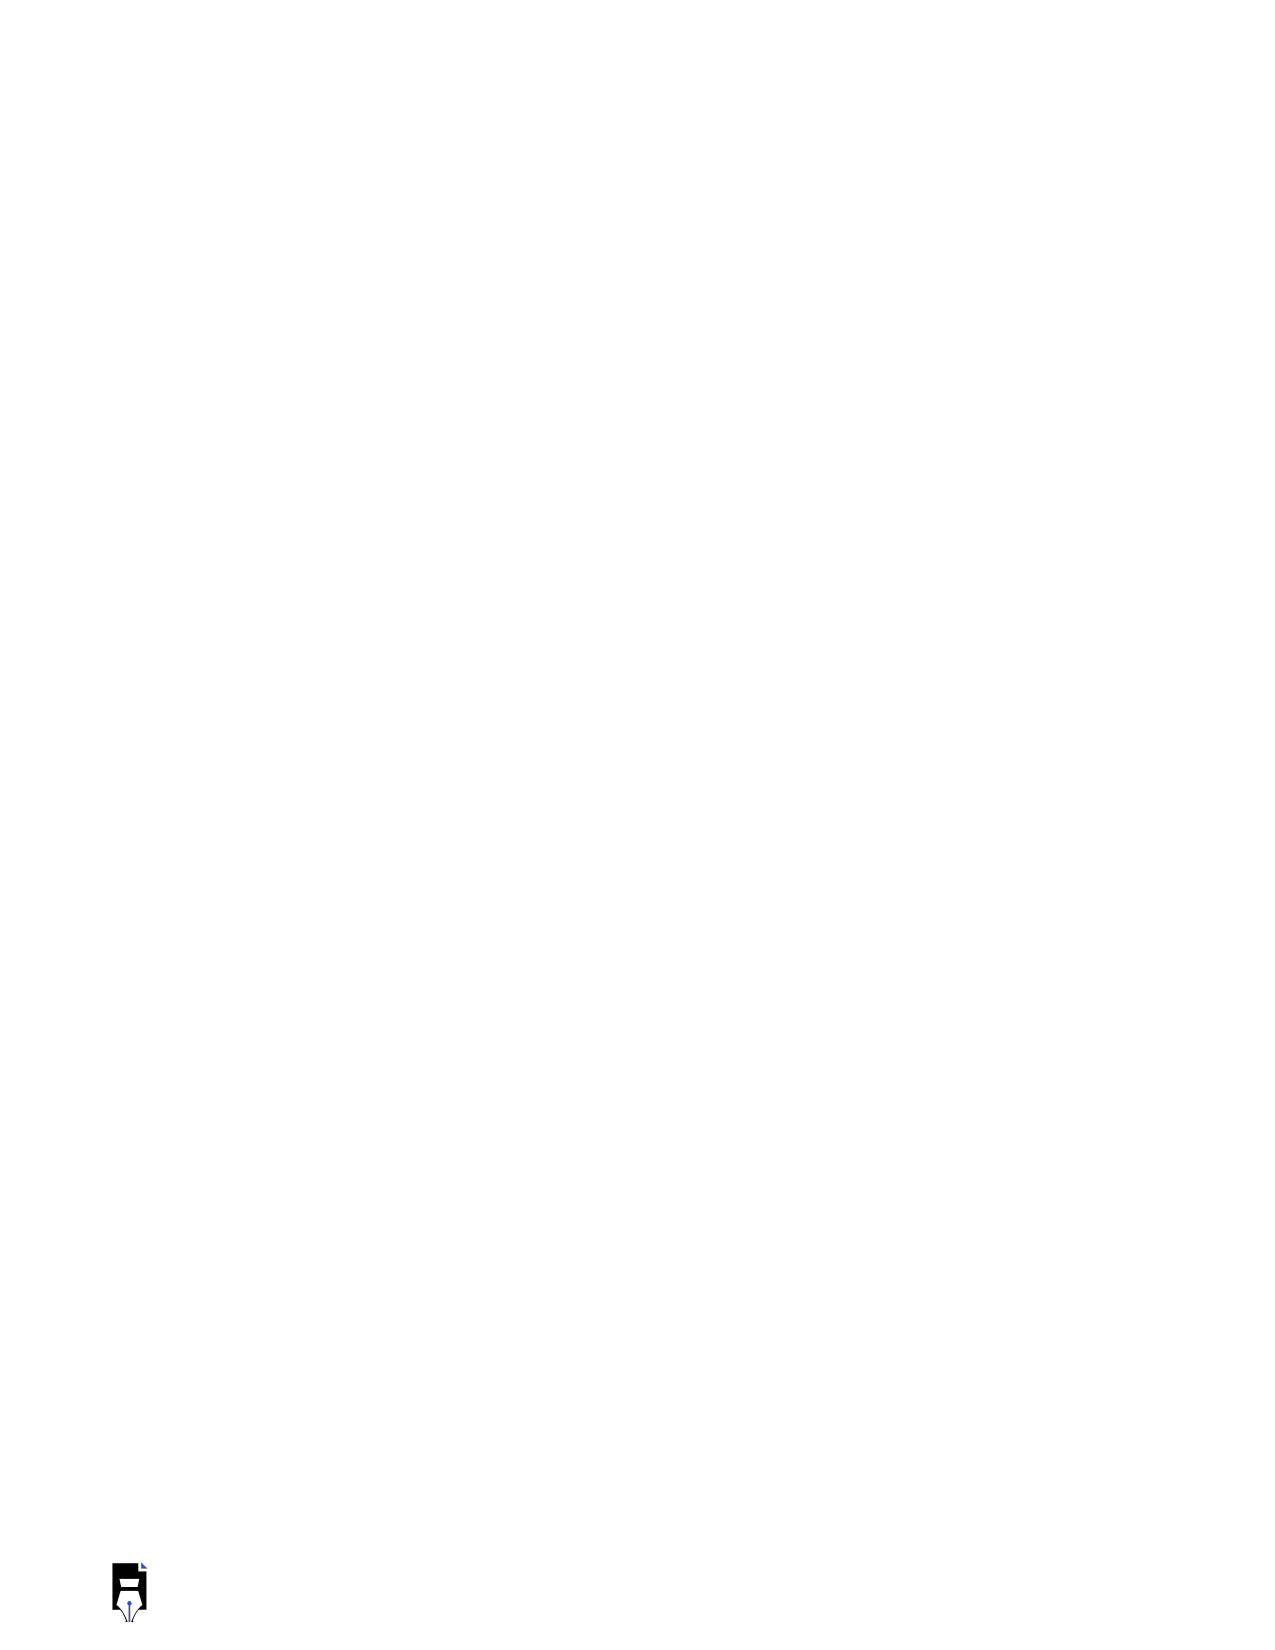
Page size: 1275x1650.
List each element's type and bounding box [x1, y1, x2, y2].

picture [97, 1560, 162, 1625]
